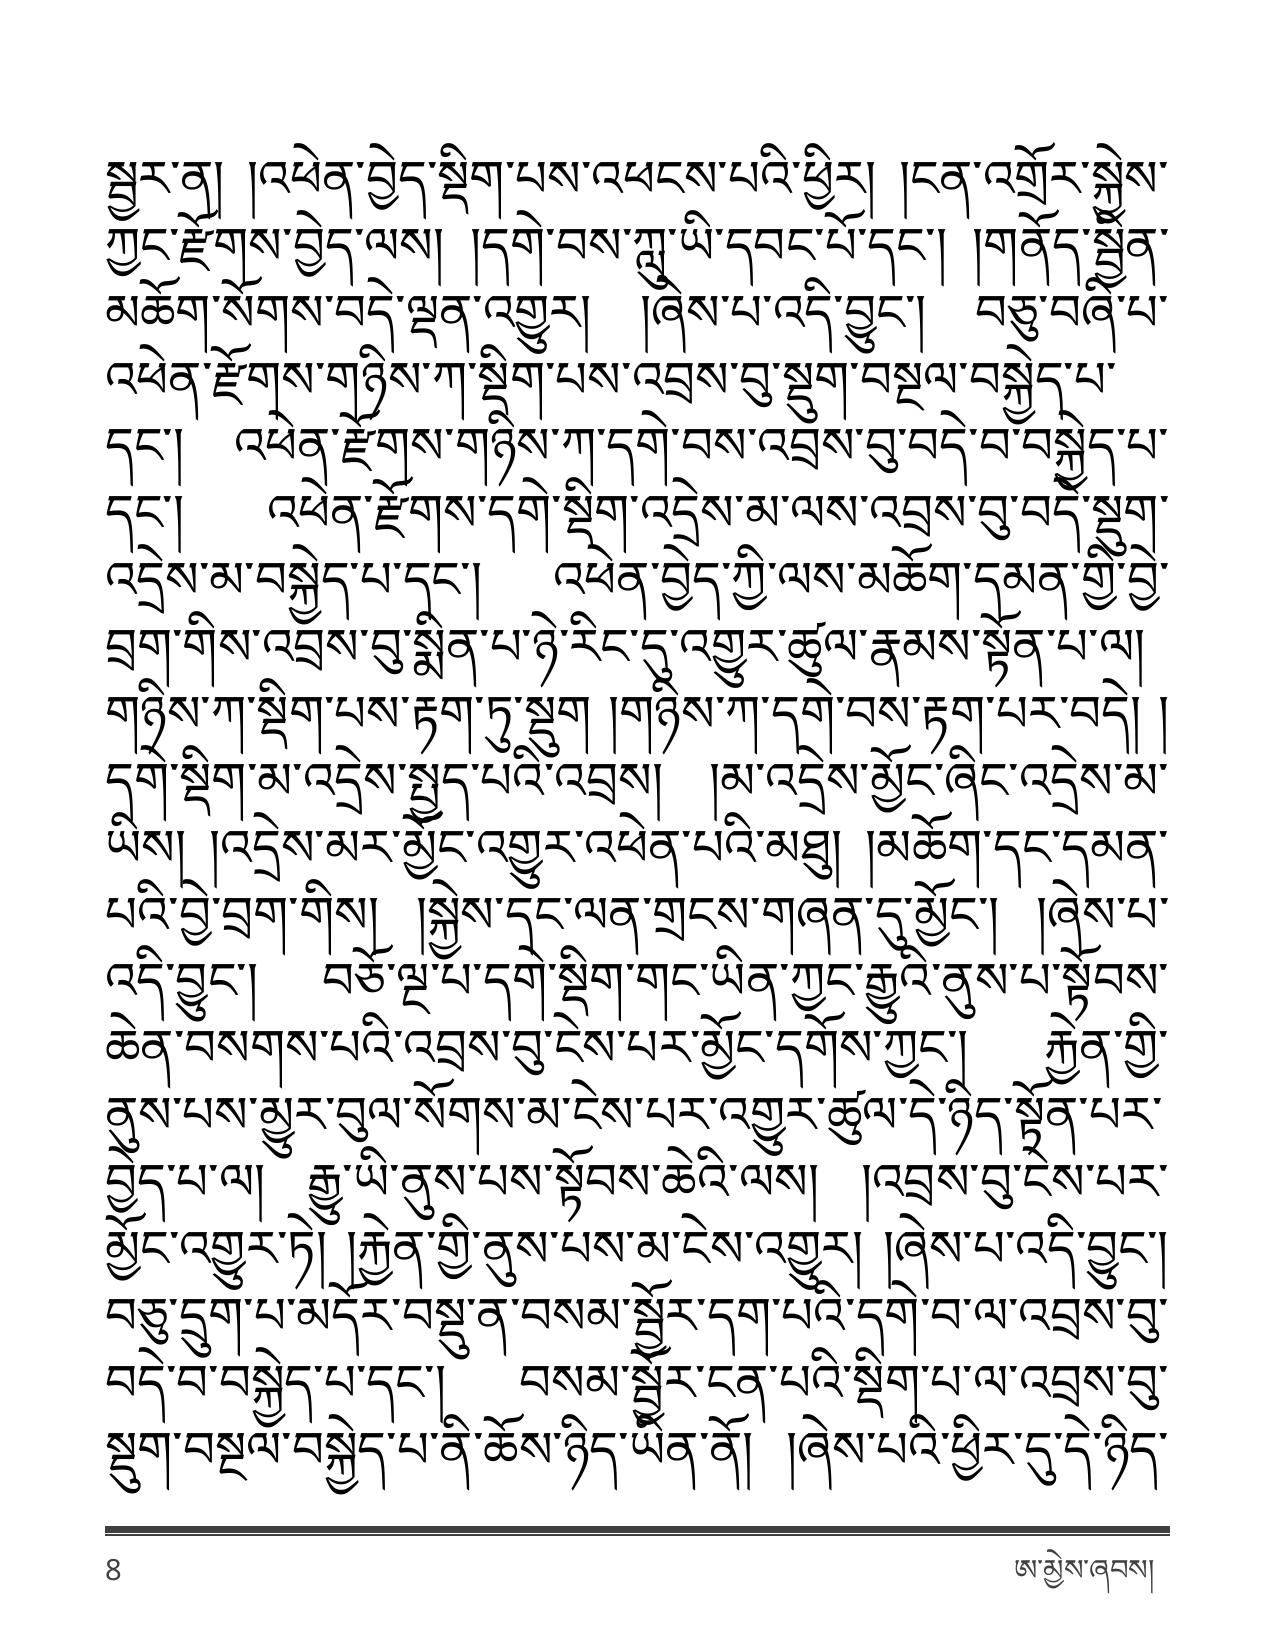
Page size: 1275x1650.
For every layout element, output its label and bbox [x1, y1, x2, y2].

text [105, 150, 1170, 1479]
